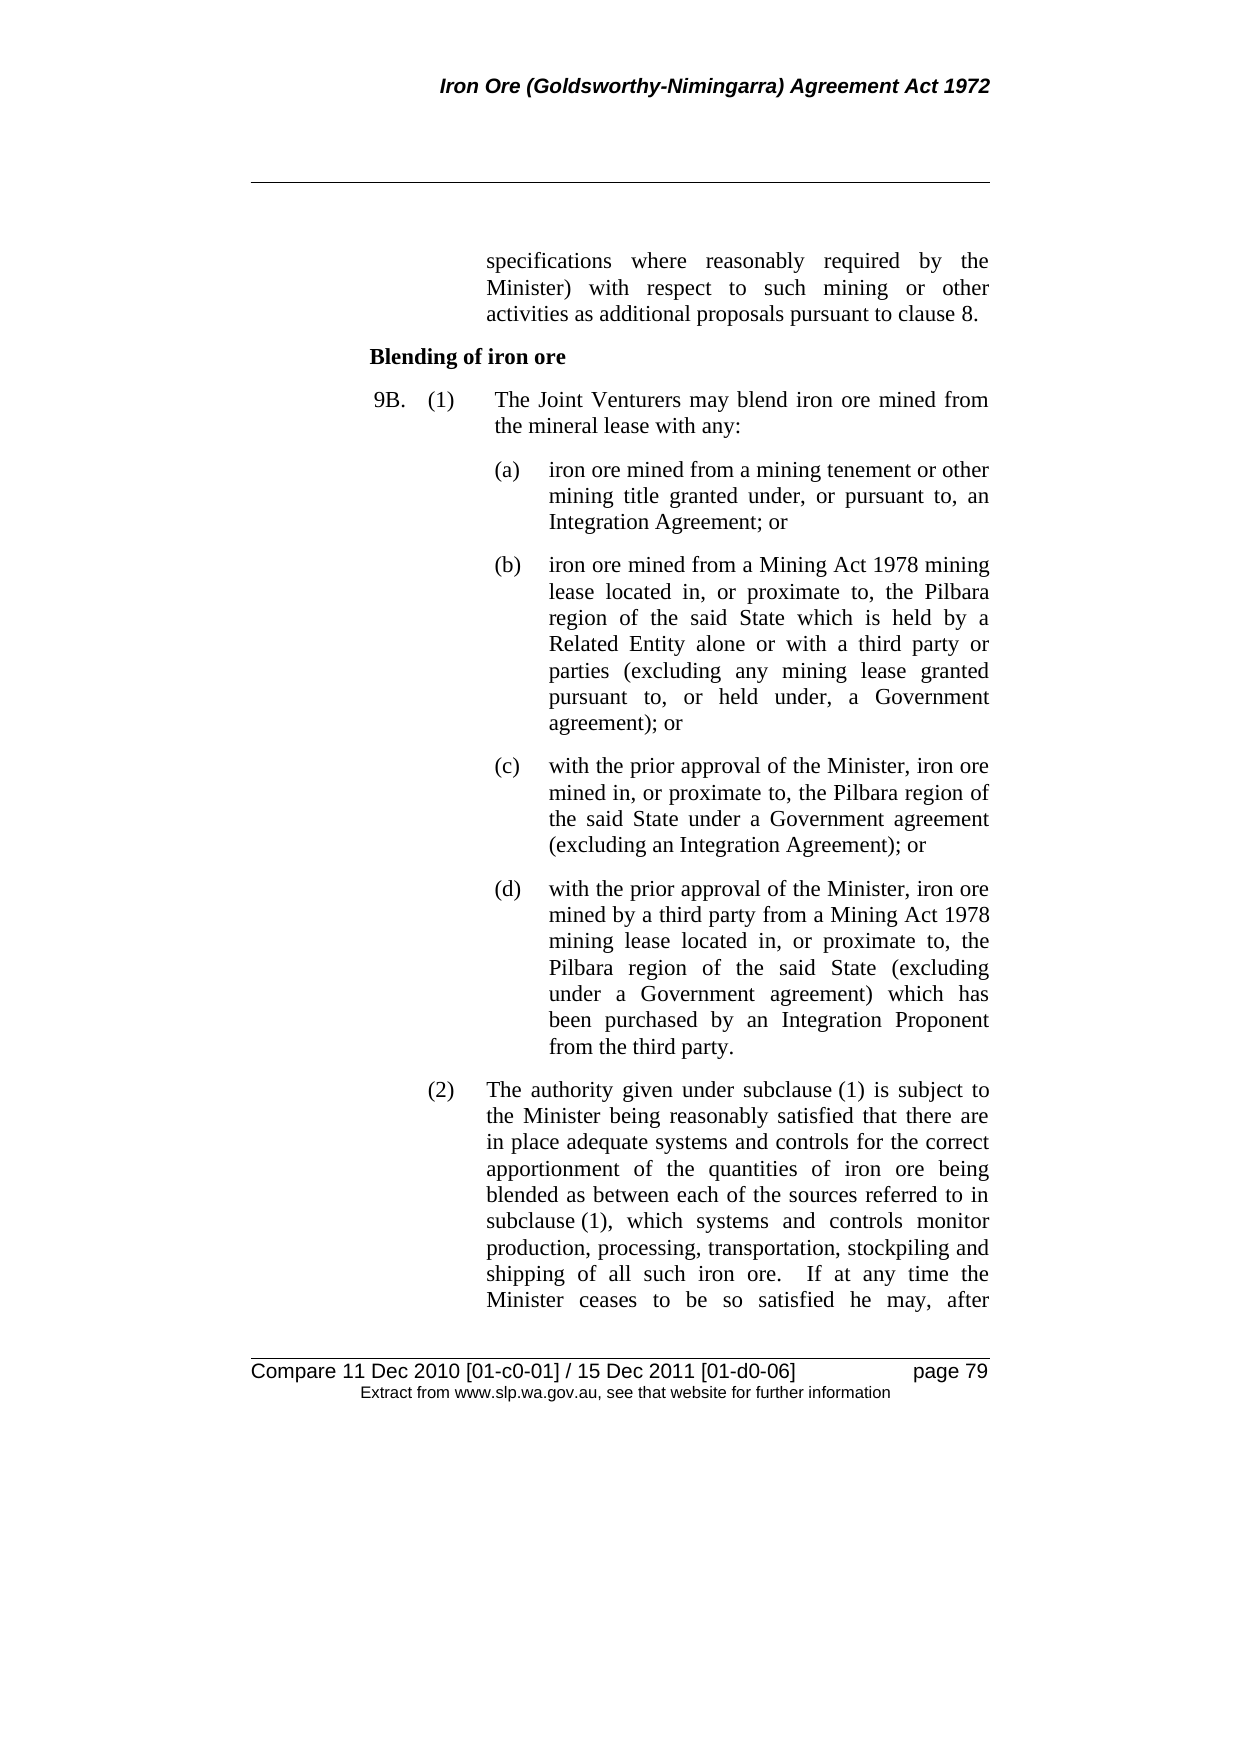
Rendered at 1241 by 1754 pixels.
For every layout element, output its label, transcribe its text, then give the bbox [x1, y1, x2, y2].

text Blending of iron ore [369, 343, 990, 369]
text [428, 1076, 990, 1313]
text 9B. (1) The Joint Venturers may blend iron ore mined from the mineral lease with any: [373, 386, 990, 439]
text (a) iron ore mined from a mining tenement or other mining title granted under, or pursuant to, an Integration Agreement; or [494, 456, 990, 535]
text (b) iron ore mined from a Mining Act 1978 mining lease located in, or proximate to, the Pilbara region of the said State which is held by a Related Entity alone or with a third party or parties (excluding any mining lease granted pursuant to, or held under, a Government agreement); or [494, 551, 990, 736]
text (c) with the prior approval of the Minister, iron ore mined in, or proximate to, the Pilbara region of the said State under a Government agreement (excluding an Integration Agreement); or [494, 752, 990, 858]
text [428, 247, 990, 327]
text (d) with the prior approval of the Minister, iron ore mined by a third party from a Mining Act 1978 mining lease located in, or proximate to, the Pilbara region of the said State (excluding under a Government agreement) which has been purchased by an Integration Proponent from the third party. [494, 874, 990, 1059]
